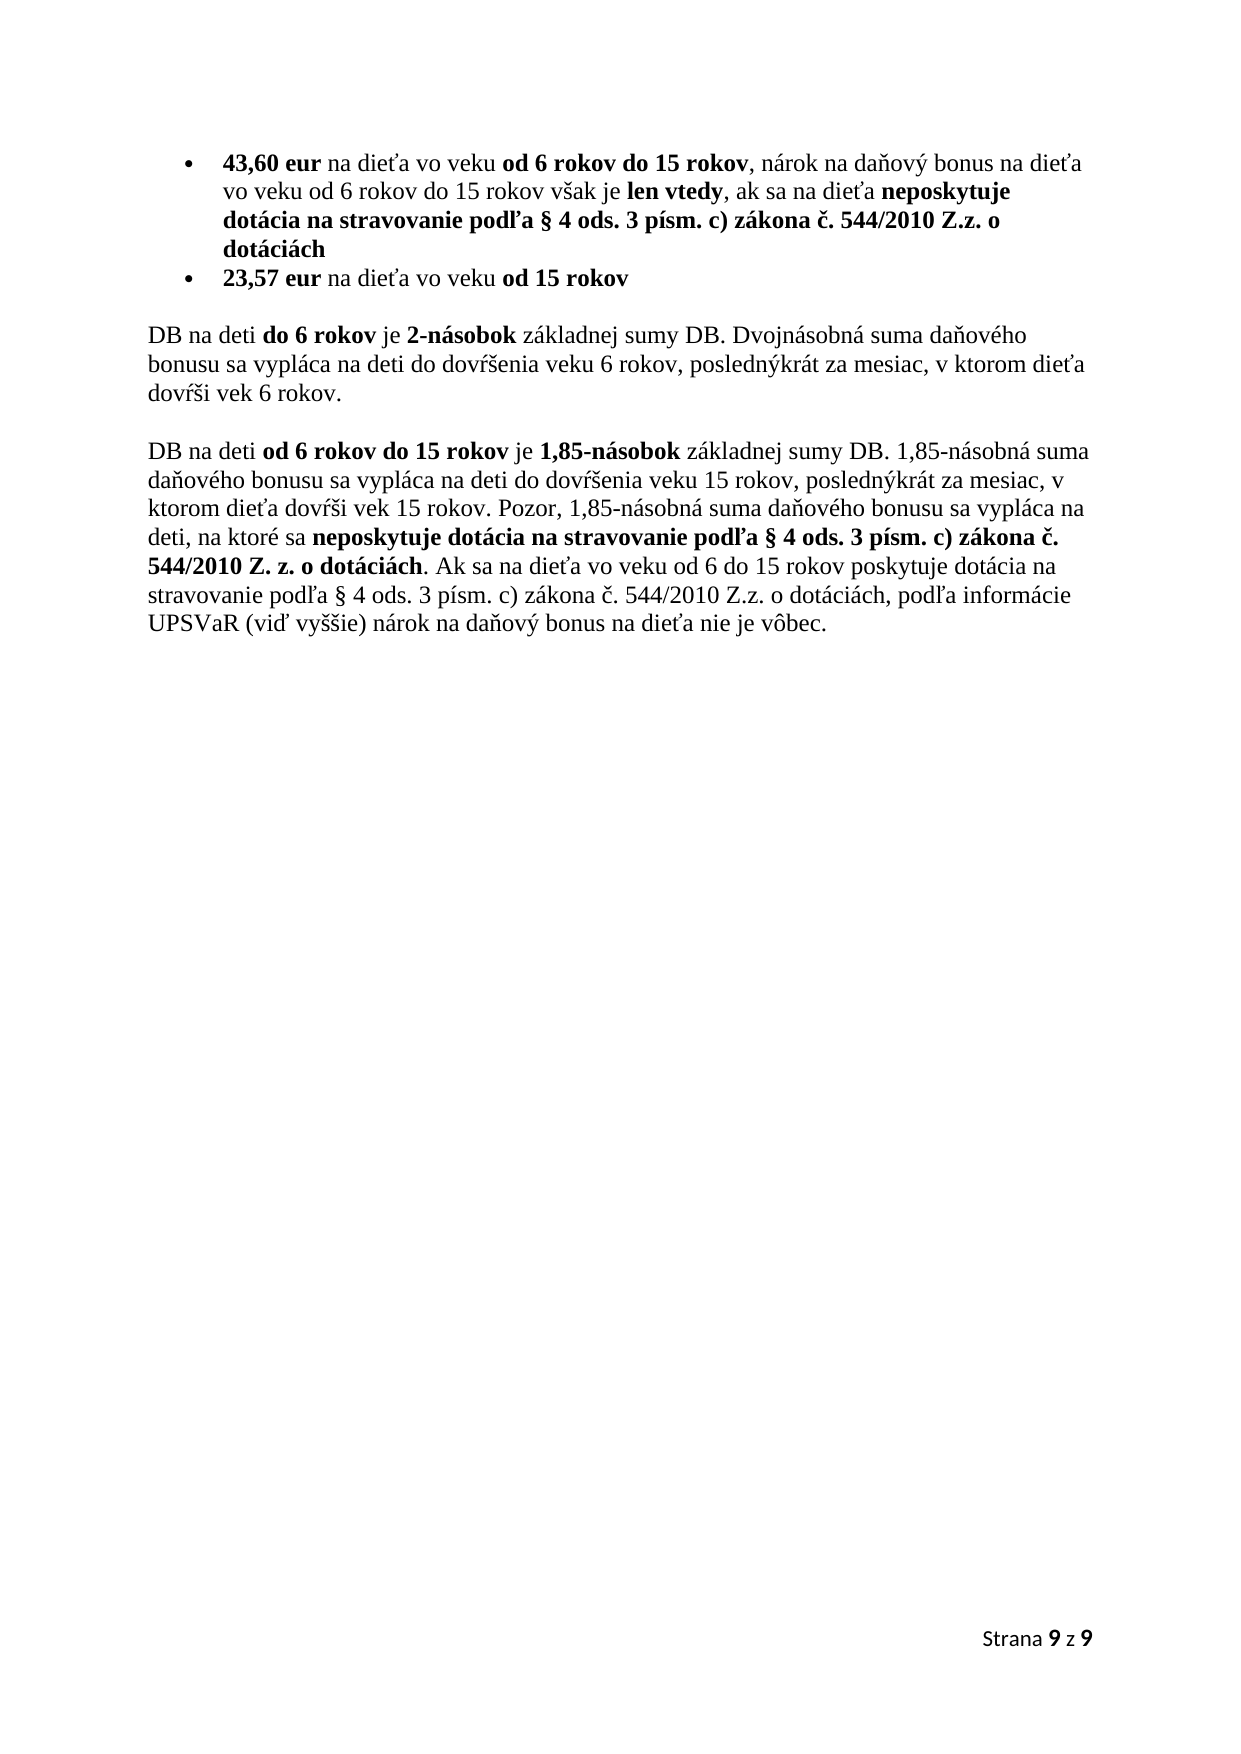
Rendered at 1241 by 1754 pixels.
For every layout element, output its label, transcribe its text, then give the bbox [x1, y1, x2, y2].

list 23,57 eur na dieťa vo veku od 15 rokov [185, 263, 1093, 291]
text DB na deti od 6 rokov do 15 rokov je 1,85-násobok základnej sumy DB. 1,85-násobná suma daňového bonusu sa vypláca na deti do dovŕšenia veku 15 rokov, poslednýkrát za mesiac, v ktorom dieťa dovŕši vek 15 rokov. Pozor, 1,85-násobná suma daňového bonusu sa vypláca na deti, na ktoré sa neposkytuje dotácia na stravovanie podľa § 4 ods. 3 písm. c) zákona č. 544/2010 Z. z. o dotáciách. Ak sa na dieťa vo veku od 6 do 15 rokov poskytuje dotácia na stravovanie podľa § 4 ods. 3 písm. c) zákona č. 544/2010 Z.z. o dotáciách, podľa informácie UPSVaR (viď vyššie) nárok na daňový bonus na dieťa nie je vôbec. [148, 436, 1093, 637]
text DB na deti do 6 rokov je 2-násobok základnej sumy DB. Dvojnásobná suma daňového bonusu sa vypláca na deti do dovŕšenia veku 6 rokov, poslednýkrát za mesiac, v ktorom dieťa dovŕši vek 6 rokov. [148, 321, 1093, 407]
list 43,60 eur na dieťa vo veku od 6 rokov do 15 rokov, nárok na daňový bonus na dieťa vo veku od 6 rokov do 15 rokov však je len vtedy, ak sa na dieťa neposkytuje dotácia na stravovanie podľa § 4 ods. 3 písm. c) zákona č. 544/2010 Z.z. o dotáciách [185, 148, 1093, 263]
